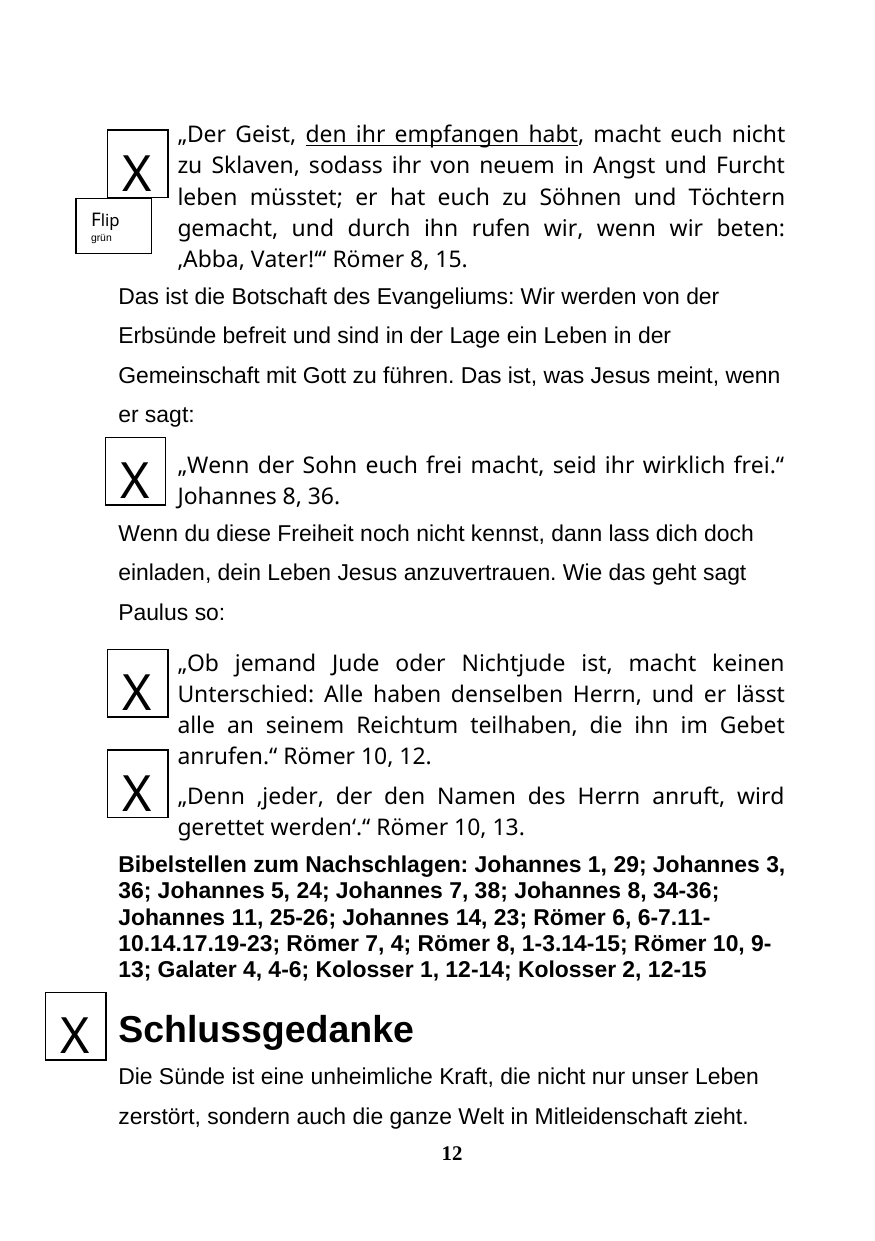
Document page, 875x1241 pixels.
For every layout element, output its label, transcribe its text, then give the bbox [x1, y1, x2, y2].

text „Der Geist, den ihr empfangen habt, macht euch nicht zu Sklaven, sodass ihr von neuem in Angst und Furcht leben müsstet; er hat euch zu Söhnen und Töchtern gemacht, und durch ihn rufen wir, wenn wir beten: ‚Abba, Vater!‘“ Römer 8, 15. [177, 118, 785, 274]
text Bibelstellen zum Nachschlagen: Johannes 1, 29; Johannes 3, 36; Johannes 5, 24; Johannes 7, 38; Johannes 8, 34-36; Johannes 11, 25-26; Johannes 14, 23; Römer 6, 6-7.11-10.14.17.19-23; Römer 7, 4; Römer 8, 1-3.14-15; Römer 10, 9-13; Galater 4, 4-6; Kolosser 1, 12-14; Kolosser 2, 12-15 [118, 851, 785, 982]
list Die Sünde ist eine unheimliche Kraft, die nicht nur unser Leben zerstört, sondern auch die ganze Welt in Mitleidenschaft zieht. [118, 1063, 785, 1129]
list Wenn du diese Freiheit noch nicht kennst, dann lass dich doch einladen, dein Leben Jesus anzuvertrauen. Wie das geht sagt Paulus so: [118, 520, 785, 625]
text Schlussgedanke [118, 1007, 785, 1051]
text „Ob jemand Jude oder Nichtjude ist, macht keinen Unterschied: Alle haben denselben Herrn, und er lässt alle an seinem Reichtum teilhaben, die ihn im Gebet anrufen.“ Römer 10, 12. [177, 647, 785, 772]
text „Wenn der Sohn euch frei macht, seid ihr wirklich frei.“ Johannes 8, 36. [177, 449, 785, 511]
text „Denn ‚jeder, der den Namen des Herrn anruft, wird gerettet werden‘.“ Römer 10, 13. [177, 780, 785, 842]
list Das ist die Botschaft des Evangeliums: Wir werden von der Erbsünde befreit und sind in der Lage ein Leben in der Gemeinschaft mit Gott zu führen. Das ist, was Jesus meint, wenn er sagt: [118, 283, 785, 427]
